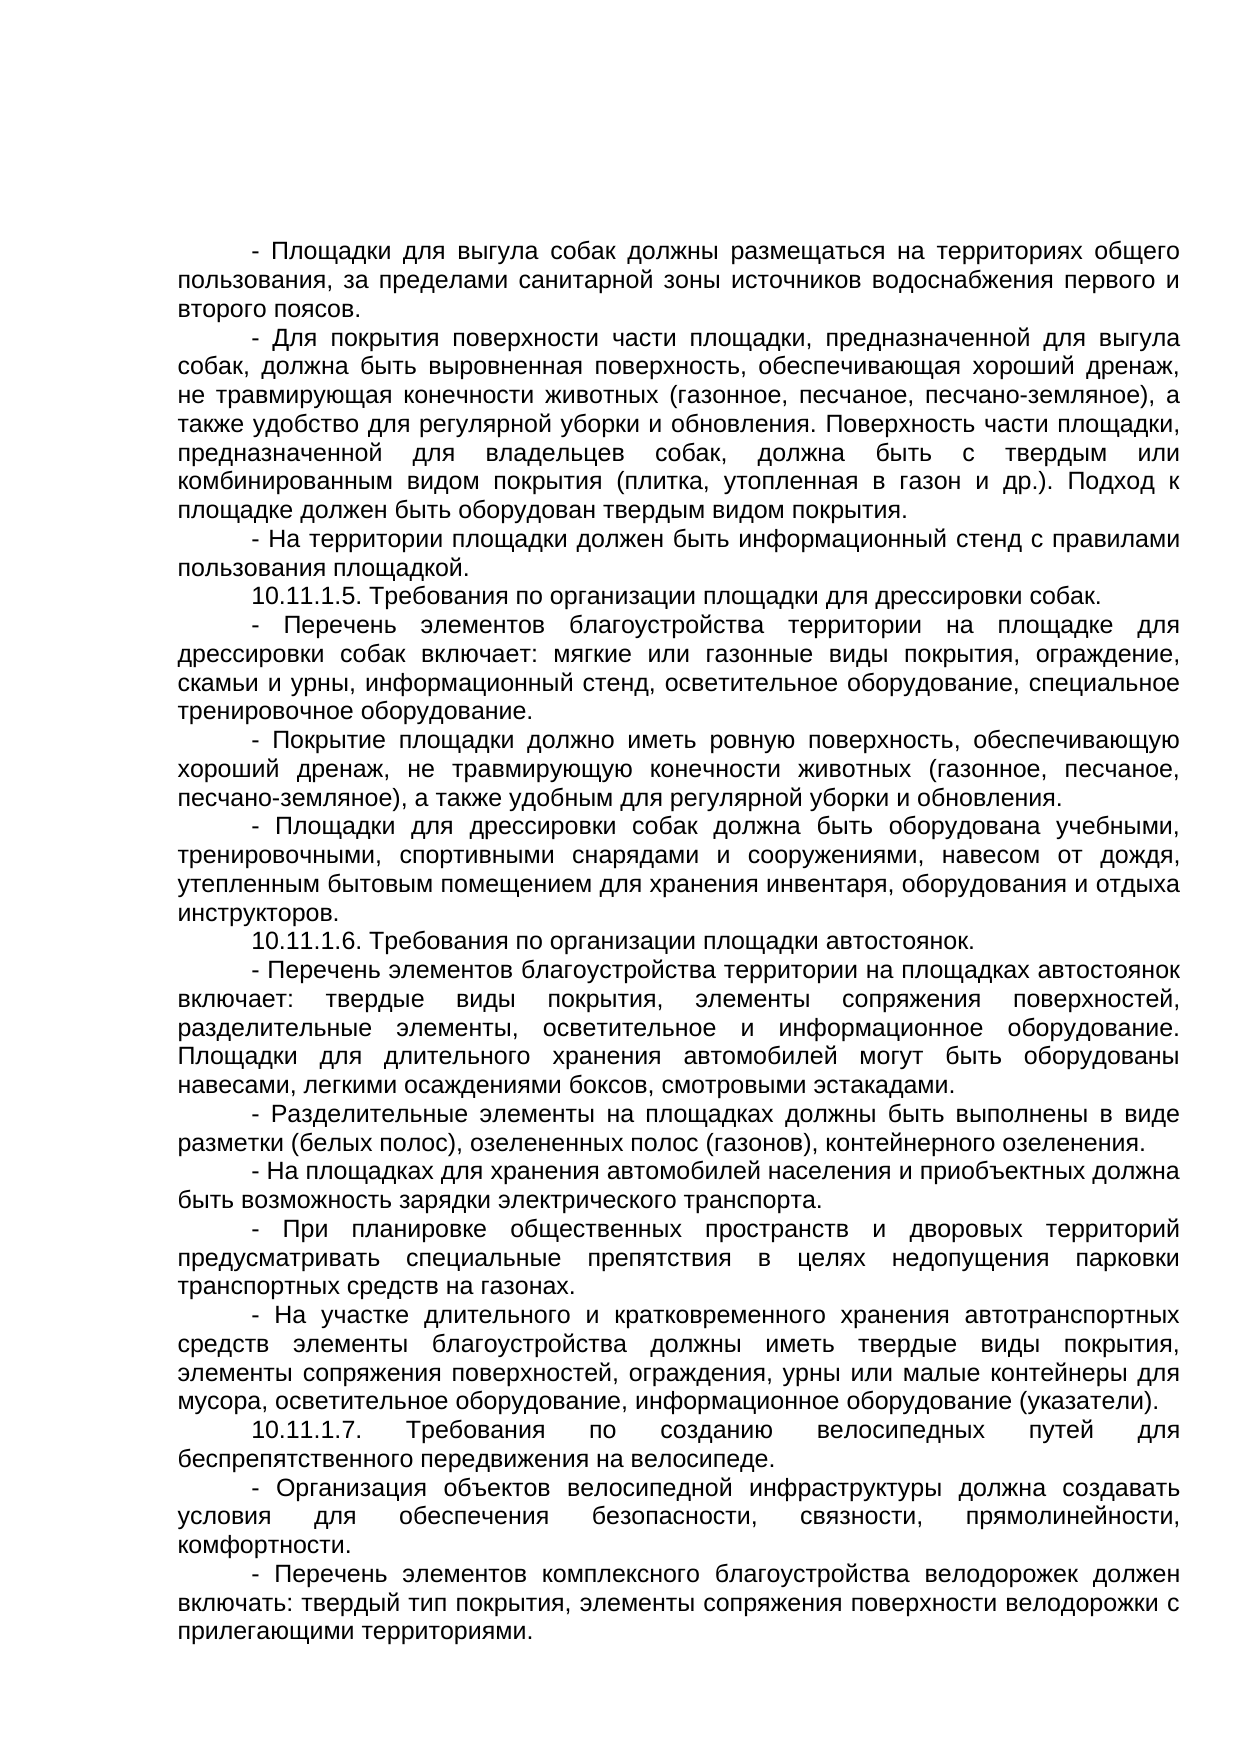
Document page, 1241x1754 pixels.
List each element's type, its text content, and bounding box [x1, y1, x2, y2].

text - Перечень элементов комплексного благоустройства велодорожек должен включать: твердый тип покрытия, элементы сопряжения поверхности велодорожки с прилегающими территориями. [177, 1559, 1181, 1645]
text 10.11.1.5. Требования по организации площадки для дрессировки собак. [177, 581, 1181, 610]
text 10.11.1.7. Требования по созданию велосипедных путей для беспрепятственного передвижения на велосипеде. [177, 1415, 1181, 1472]
text - Покрытие площадки должно иметь ровную поверхность, обеспечивающую хороший дренаж, не травмирующую конечности животных (газонное, песчаное, песчано-земляное), а также удобным для регулярной уборки и обновления. [177, 725, 1181, 811]
text - Разделительные элементы на площадках должны быть выполнены в виде разметки (белых полос), озелененных полос (газонов), контейнерного озеленения. [177, 1099, 1181, 1156]
text - На площадках для хранения автомобилей населения и приобъектных должна быть возможность зарядки электрического транспорта. [177, 1156, 1181, 1214]
text - Организация объектов велосипедной инфраструктуры должна создавать условия для обеспечения безопасности, связности, прямолинейности, комфортности. [177, 1472, 1181, 1559]
text - На участке длительного и кратковременного хранения автотранспортных средств элементы благоустройства должны иметь твердые виды покрытия, элементы сопряжения поверхностей, ограждения, урны или малые контейнеры для мусора, осветительное оборудование, информационное оборудование (указатели). [177, 1300, 1181, 1415]
text - Площадки для дрессировки собак должна быть оборудована учебными, тренировочными, спортивными снарядами и сооружениями, навесом от дождя, утепленным бытовым помещением для хранения инвентаря, оборудования и отдыха инструкторов. [177, 811, 1181, 926]
text - На территории площадки должен быть информационный стенд с правилами пользования площадкой. [177, 524, 1181, 581]
text - Перечень элементов благоустройства территории на площадке для дрессировки собак включает: мягкие или газонные виды покрытия, ограждение, скамьи и урны, информационный стенд, осветительное оборудование, специальное тренировочное оборудование. [177, 610, 1181, 725]
text - Для покрытия поверхности части площадки, предназначенной для выгула собак, должна быть выровненная поверхность, обеспечивающая хороший дренаж, не травмирующая конечности животных (газонное, песчаное, песчано-земляное), а также удобство для регулярной уборки и обновления. Поверхность части площадки, предназначенной для владельцев собак, должна быть с твердым или комбинированным видом покрытия (плитка, утопленная в газон и др.). Подход к площадке должен быть оборудован твердым видом покрытия. [177, 322, 1181, 524]
text - При планировке общественных пространств и дворовых территорий предусматривать специальные препятствия в целях недопущения парковки транспортных средств на газонах. [177, 1214, 1181, 1300]
text - Площадки для выгула собак должны размещаться на территориях общего пользования, за пределами санитарной зоны источников водоснабжения первого и второго поясов. [177, 236, 1181, 322]
text - Перечень элементов благоустройства территории на площадках автостоянок включает: твердые виды покрытия, элементы сопряжения поверхностей, разделительные элементы, осветительное и информационное оборудование. Площадки для длительного хранения автомобилей могут быть оборудованы навесами, легкими осаждениями боксов, смотровыми эстакадами. [177, 955, 1181, 1099]
text 10.11.1.6. Требования по организации площадки автостоянок. [177, 926, 1181, 955]
